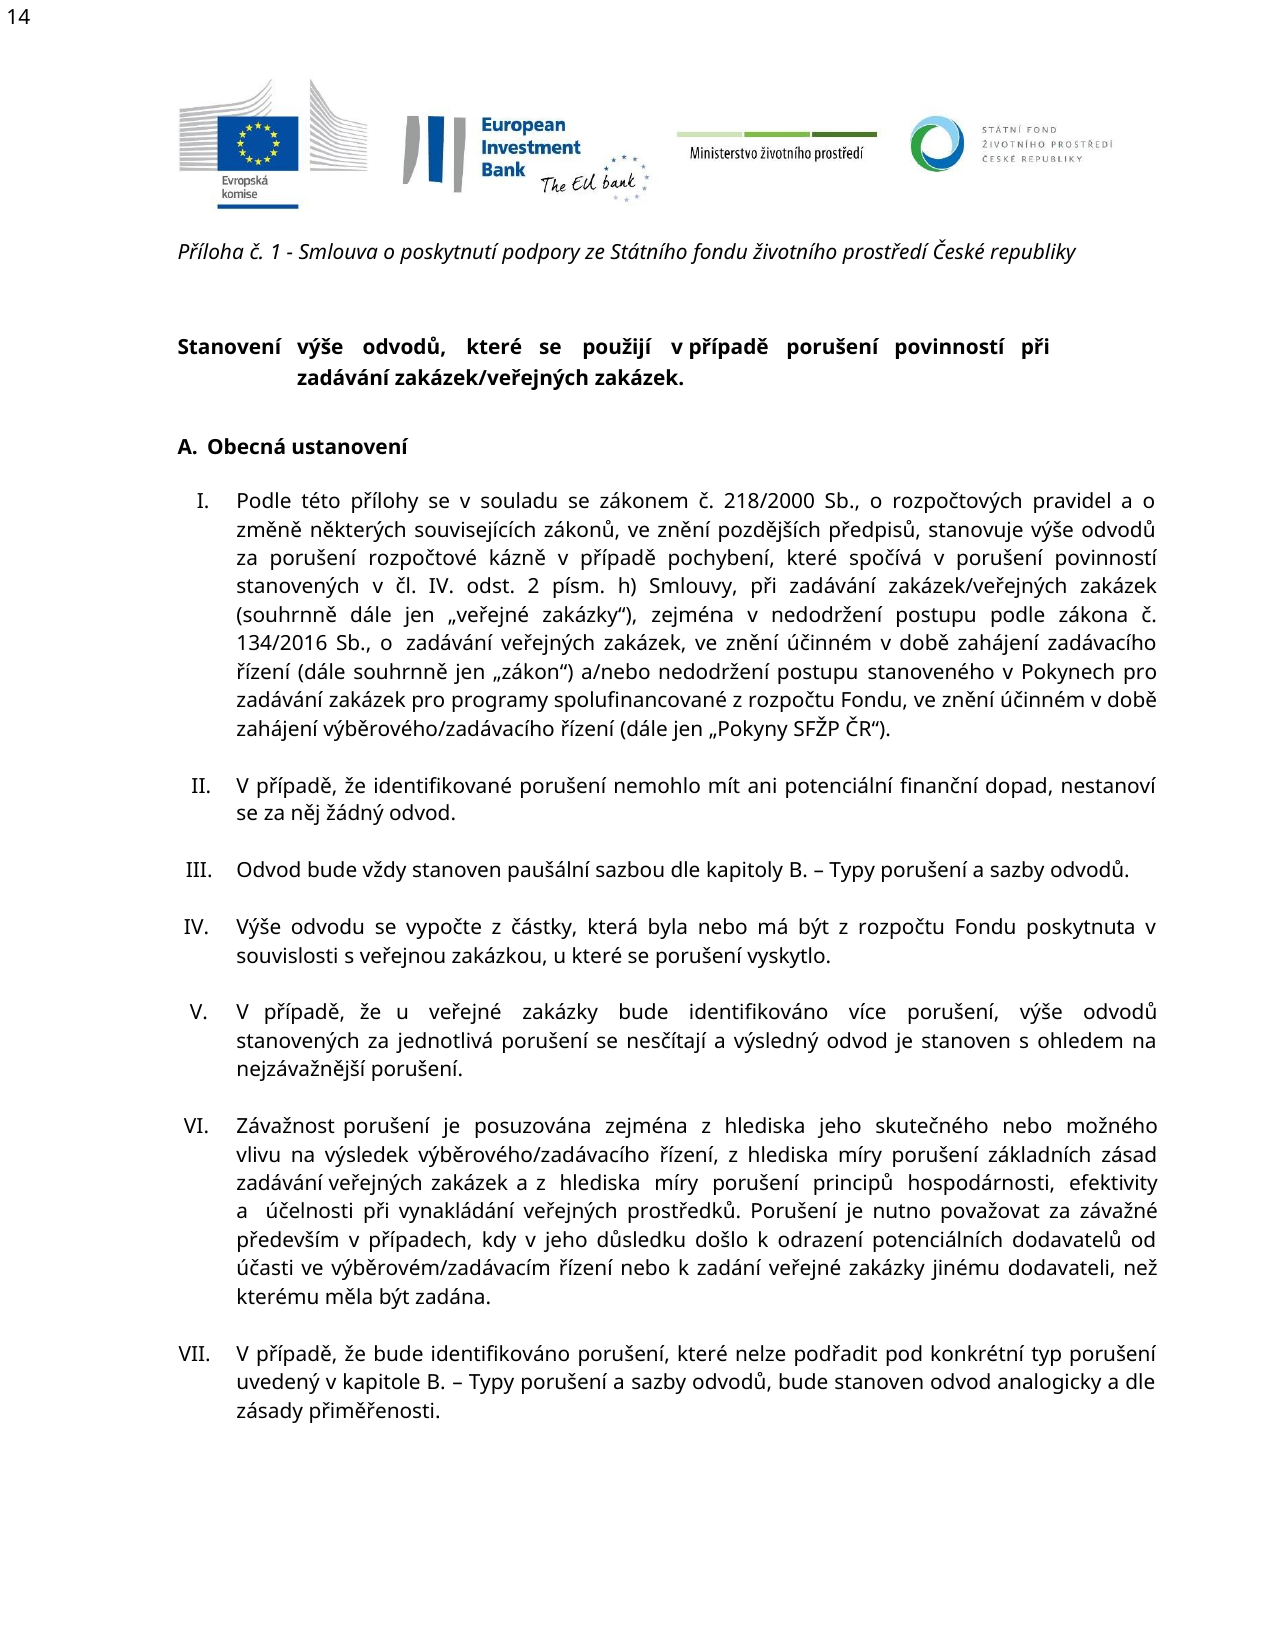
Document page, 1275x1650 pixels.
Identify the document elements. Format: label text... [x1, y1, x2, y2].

list V případě, že bude identifikováno porušení, které nelze podřadit pod konkrétní typ porušení uvedený v kapitole B. – Typy porušení a sazby odvodů, bude stanoven odvod analogicky a dle zásady přiměřenosti. [178, 1339, 1157, 1424]
list Podle této přílohy se v souladu se zákonem č. 218/2000 Sb., o rozpočtových pravidel a o změně některých souvisejících zákonů, ve znění pozdějších předpisů, stanovuje výše odvodů za porušení rozpočtové kázně v případě pochybení, které spočívá v porušení povinností stanovených v čl. IV. odst. 2 písm. h) Smlouvy, při zadávání zakázek/veřejných zakázek (souhrnně dále jen „veřejné zakázky“), zejména v nedodržení postupu podle zákona č. 134/2016 Sb., o zadávání veřejných zakázek, ve znění účinném v době zahájení zadávacího řízení (dále souhrnně jen „zákon“) a/nebo nedodržení postupu stanoveného v Pokynech pro zadávání zakázek pro programy spolufinancované z rozpočtu Fondu, ve znění účinném v době zahájení výběrového/zadávacího řízení (dále jen „Pokyny SFŽP ČR“). [197, 486, 1157, 742]
list Závažnost porušení je posuzována zejména z hlediska jeho skutečného nebo možného vlivu na výsledek výběrového/zadávacího řízení, z hlediska míry porušení základních zásad zadávání veřejných zakázek a z hlediska míry porušení principů hospodárnosti, efektivity a účelnosti při vynakládání veřejných prostředků. Porušení je nutno považovat za závažné především v případech, kdy v jeho důsledku došlo k odrazení potenciálních dodavatelů od účasti ve výběrovém/zadávacím řízení nebo k zadání veřejné zakázky jinému dodavateli, než kterému měla být zadána. [184, 1111, 1158, 1310]
list V případě, že u veřejné zakázky bude identifikováno více porušení, výše odvodů stanovených za jednotlivá porušení se nesčítají a výsledný odvod je stanoven s ohledem na nejzávažnější porušení. [189, 997, 1157, 1083]
text Příloha č. 1 - Smlouva o poskytnutí podpory ze Státního fondu životního prostředí České republiky [177, 237, 1171, 265]
picture [177, 73, 1115, 213]
list Obecná ustanovení [177, 432, 1171, 461]
list V případě, že identifikované porušení nemohlo mít ani potenciální finanční dopad, nestanoví se za něj žádný odvod. [191, 771, 1157, 827]
subtitle Stanovení výše odvodů, které se použijí v případě porušení povinností při zadávání zakázek/veřejných zakázek. [177, 332, 1157, 391]
list Výše odvodu se vypočte z částky, která byla nebo má být z rozpočtu Fondu poskytnuta v souvislosti s veřejnou zakázkou, u které se porušení vyskytlo. [184, 912, 1157, 969]
list Odvod bude vždy stanoven paušální sazbou dle kapitoly B. – Typy porušení a sazby odvodů. [186, 855, 1171, 884]
